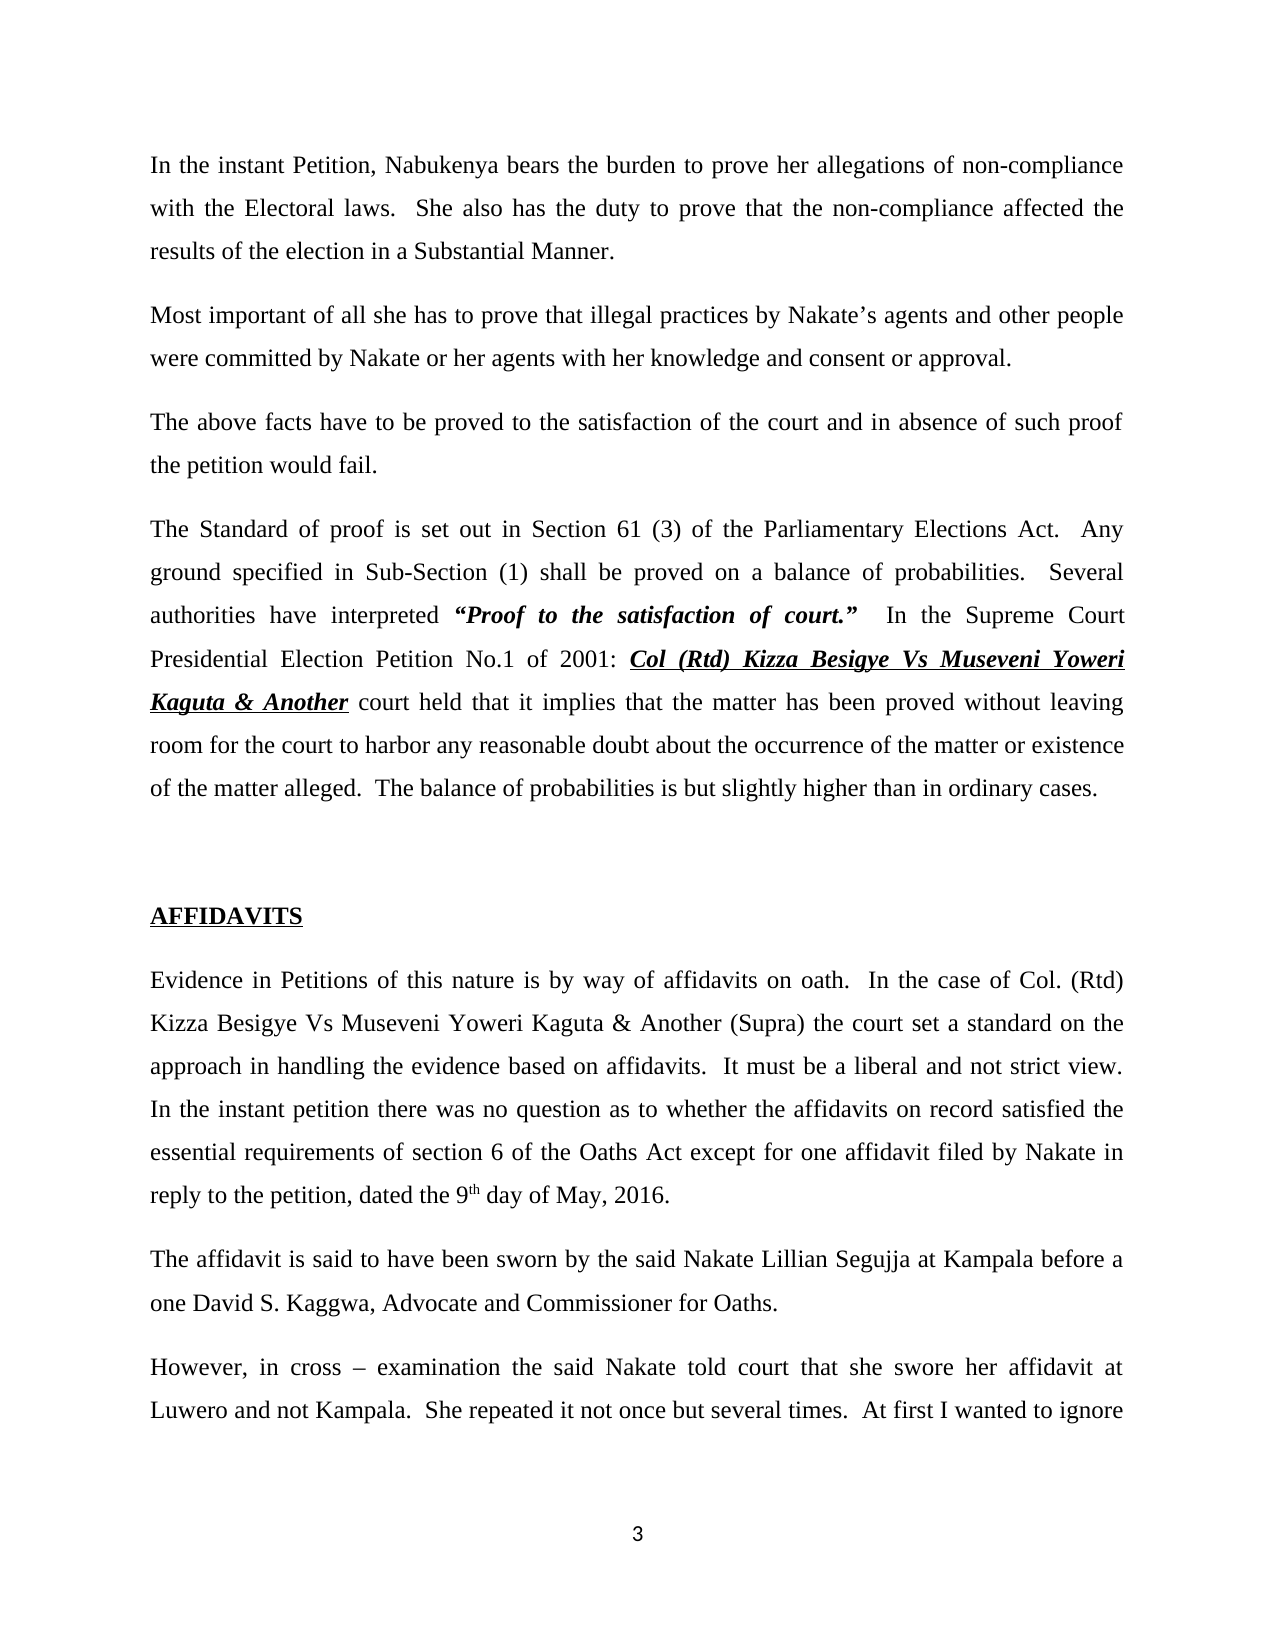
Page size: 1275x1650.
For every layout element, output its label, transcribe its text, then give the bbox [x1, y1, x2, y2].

text The Standard of proof is set out in Section 61 (3) of the Parliamentary Elections Act. Any ground specified in Sub-Section (1) shall be proved on a balance of probabilities. Several authorities have interpreted “Proof to the satisfaction of court.” In the Supreme Court Presidential Election Petition No.1 of 2001: Col (Rtd) Kizza Besigye Vs Museveni Yoweri Kaguta & Another court held that it implies that the matter has been proved without leaving room for the court to harbor any reasonable doubt about the occurrence of the matter or existence of the matter alleged. The balance of probabilities is but slightly higher than in ordinary cases. [150, 514, 1125, 802]
text The affidavit is said to have been sworn by the said Nakate Lillian Segujja at Kampala before a one David S. Kaggwa, Advocate and Commissioner for Oaths. [150, 1244, 1125, 1316]
text Most important of all she has to prove that illegal practices by Nakate’s agents and other people were committed by Nakate or her agents with her knowledge and consent or approval. [150, 300, 1125, 372]
text AFFIDAVITS [150, 901, 1125, 930]
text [150, 1352, 1125, 1423]
text Evidence in Petitions of this nature is by way of affidavits on oath. In the case of Col. (Rtd) Kizza Besigye Vs Museveni Yoweri Kaguta & Another (Supra) the court set a standard on the approach in handling the evidence based on affidavits. It must be a liberal and not strict view. In the instant petition there was no question as to whether the affidavits on record satisfied the essential requirements of section 6 of the Oaths Act except for one affidavit filed by Nakate in reply to the petition, dated the 9th day of May, 2016. [150, 965, 1125, 1209]
text The above facts have to be proved to the satisfaction of the court and in absence of such proof the petition would fail. [150, 407, 1125, 479]
text In the instant Petition, Nabukenya bears the burden to prove her allegations of non-compliance with the Electoral laws. She also has the duty to prove that the non-compliance affected the results of the election in a Substantial Manner. [150, 150, 1125, 265]
